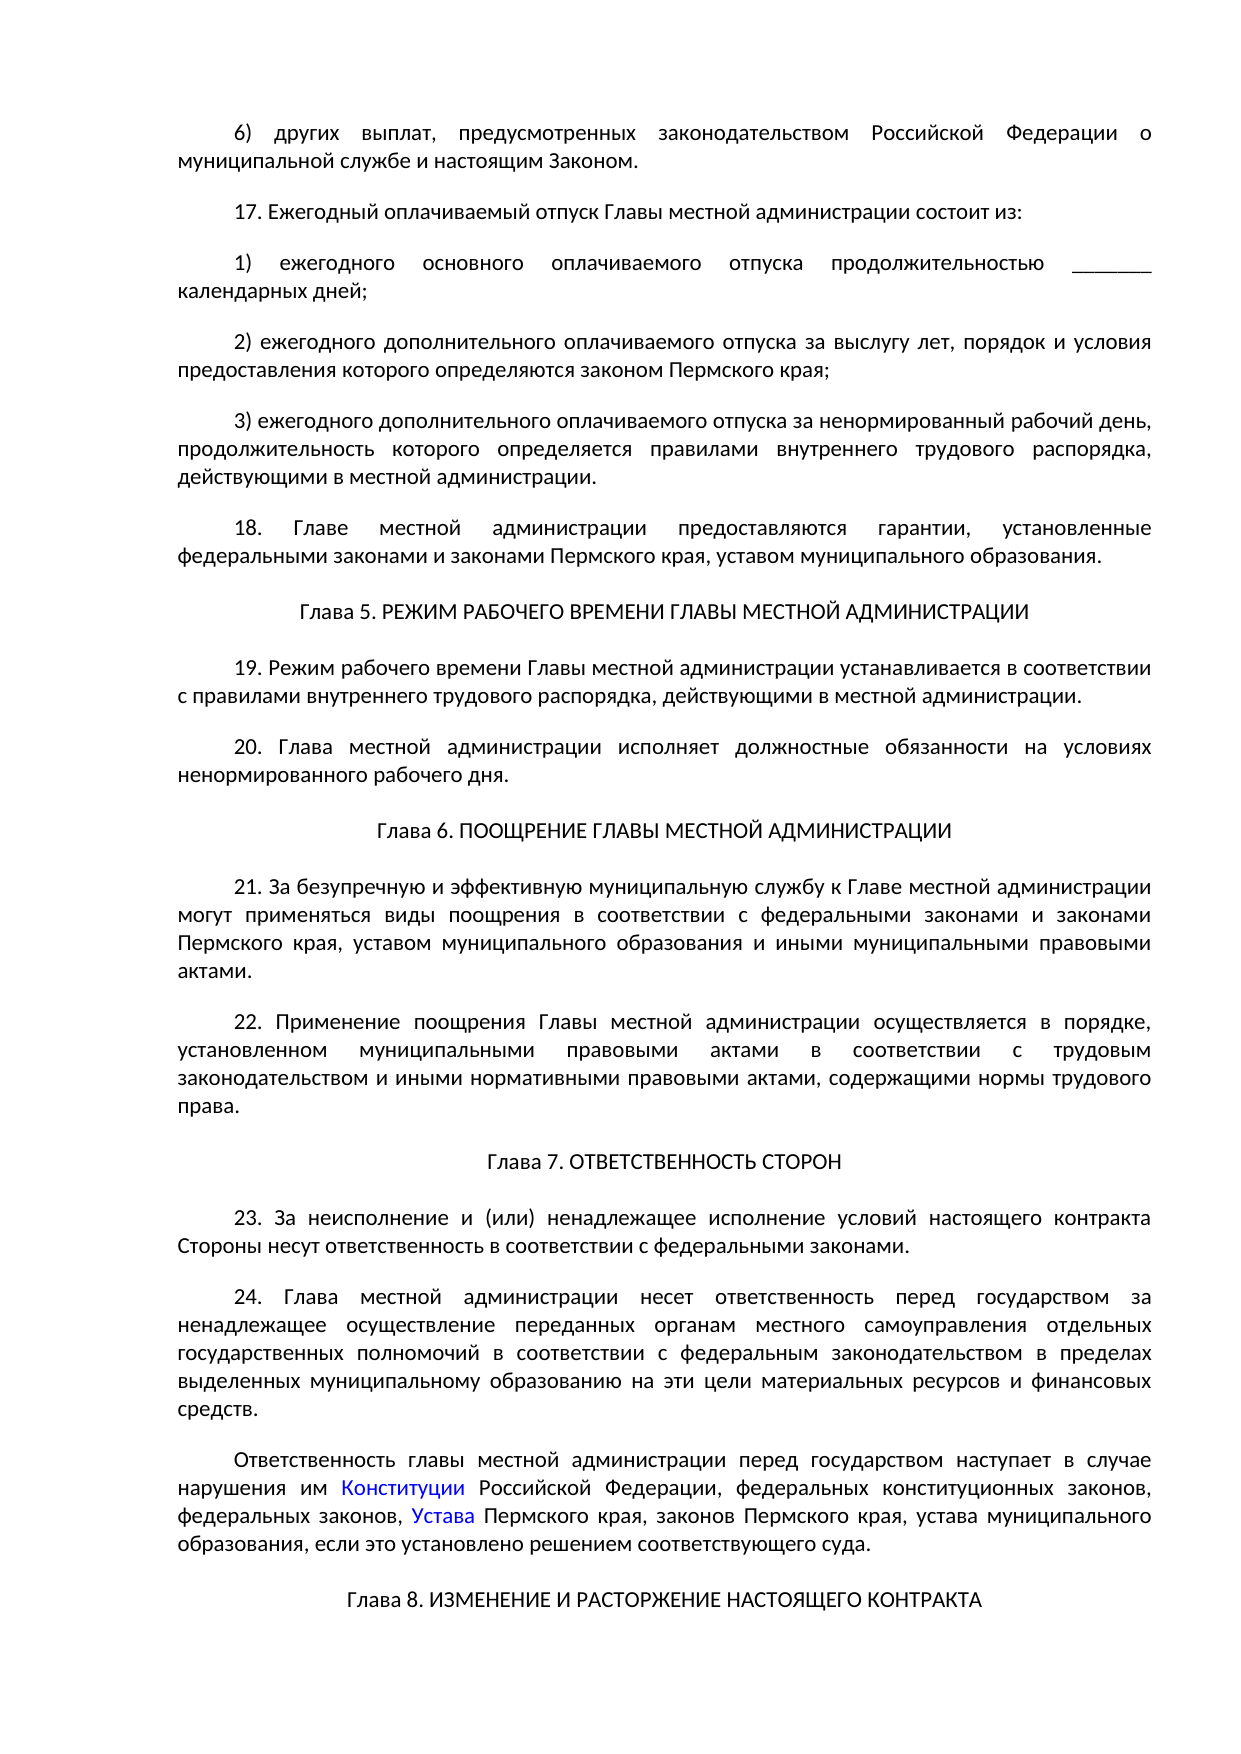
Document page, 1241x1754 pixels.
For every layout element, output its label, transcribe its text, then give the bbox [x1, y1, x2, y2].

text 22. Применение поощрения Главы местной администрации осуществляется в порядке, установленном муниципальными правовыми актами в соответствии с трудовым законодательством и иными нормативными правовыми актами, содержащими нормы трудового права. [177, 1007, 1152, 1119]
text 2) ежегодного дополнительного оплачиваемого отпуска за выслугу лет, порядок и условия предоставления которого определяются законом Пермского края; [177, 327, 1152, 383]
text 19. Режим рабочего времени Главы местной администрации устанавливается в соответствии с правилами внутреннего трудового распорядка, действующими в местной администрации. [177, 653, 1152, 709]
text Глава 8. ИЗМЕНЕНИЕ И РАСТОРЖЕНИЕ НАСТОЯЩЕГО КОНТРАКТА [177, 1585, 1152, 1613]
text Глава 5. РЕЖИМ РАБОЧЕГО ВРЕМЕНИ ГЛАВЫ МЕСТНОЙ АДМИНИСТРАЦИИ [177, 597, 1152, 625]
text 18. Главе местной администрации предоставляются гарантии, установленные федеральными законами и законами Пермского края, уставом муниципального образования. [177, 513, 1152, 569]
text 6) других выплат, предусмотренных законодательством Российской Федерации о муниципальной службе и настоящим Законом. [177, 118, 1152, 174]
text 21. За безупречную и эффективную муниципальную службу к Главе местной администрации могут применяться виды поощрения в соответствии с федеральными законами и законами Пермского края, уставом муниципального образования и иными муниципальными правовыми актами. [177, 872, 1152, 984]
text 24. Глава местной администрации несет ответственность перед государством за ненадлежащее осуществление переданных органам местного самоуправления отдельных государственных полномочий в соответствии с федеральным законодательством в пределах выделенных муниципальному образованию на эти цели материальных ресурсов и финансовых средств. [177, 1282, 1152, 1422]
text Глава 7. ОТВЕТСТВЕННОСТЬ СТОРОН [177, 1147, 1152, 1175]
text Глава 6. ПООЩРЕНИЕ ГЛАВЫ МЕСТНОЙ АДМИНИСТРАЦИИ [177, 816, 1152, 844]
text 17. Ежегодный оплачиваемый отпуск Главы местной администрации состоит из: [177, 197, 1152, 225]
text 1) ежегодного основного оплачиваемого отпуска продолжительностью _______ календарных дней; [177, 248, 1152, 304]
text 23. За неисполнение и (или) ненадлежащее исполнение условий настоящего контракта Стороны несут ответственность в соответствии с федеральными законами. [177, 1203, 1152, 1259]
text 20. Глава местной администрации исполняет должностные обязанности на условиях ненормированного рабочего дня. [177, 732, 1152, 788]
text 3) ежегодного дополнительного оплачиваемого отпуска за ненормированный рабочий день, продолжительность которого определяется правилами внутреннего трудового распорядка, действующими в местной администрации. [177, 406, 1152, 490]
text Ответственность главы местной администрации перед государством наступает в случае нарушения им Конституции Российской Федерации, федеральных конституционных законов, федеральных законов, Устава Пермского края, законов Пермского края, устава муниципального образования, если это установлено решением соответствующего суда. [177, 1445, 1152, 1557]
